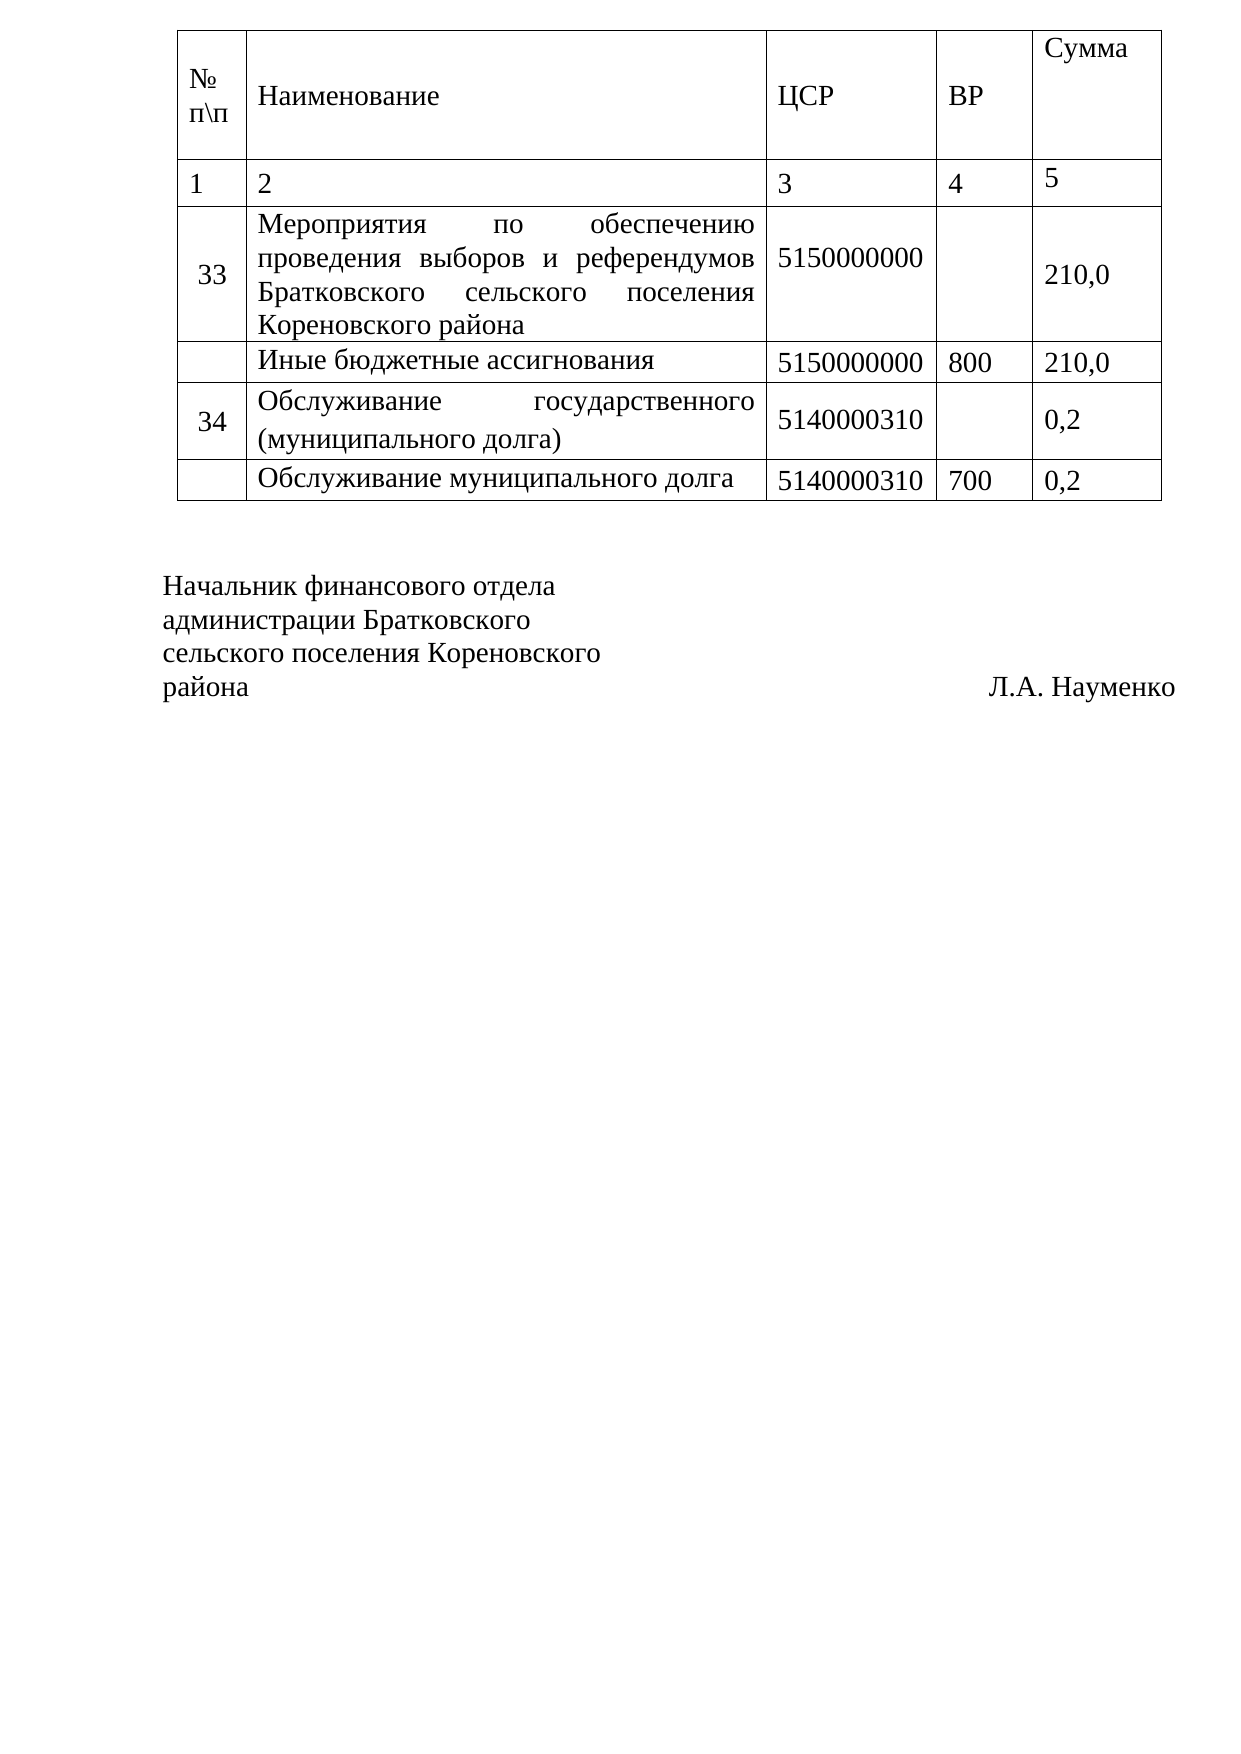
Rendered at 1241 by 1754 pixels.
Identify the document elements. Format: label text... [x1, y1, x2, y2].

table_cell [937, 207, 1032, 341]
table_cell [178, 460, 246, 500]
table_cell [178, 342, 246, 382]
text района Л.А. Науменко [162, 669, 1181, 702]
table_cell 5140000310 [767, 383, 936, 459]
table_cell 33 [178, 207, 246, 341]
table_cell 0,2 [1033, 460, 1161, 500]
table_cell 0,2 [1033, 383, 1161, 459]
table_cell Иные бюджетные ассигнования [247, 342, 766, 382]
table_cell Обслуживание муниципального долга [247, 460, 766, 500]
table_header № п\п [178, 31, 246, 159]
table_header Сумма [1033, 31, 1161, 159]
table_cell 5150000000 [767, 342, 936, 382]
table_cell 210,0 [1033, 342, 1161, 382]
table_cell 34 [178, 383, 246, 459]
table_cell 2 [247, 160, 766, 206]
table_cell 5150000000 [767, 207, 936, 341]
table_cell 3 [767, 160, 936, 206]
table_cell Мероприятия по обеспечению проведения выборов и референдумов Братковского сельского поселения Кореновского района [247, 207, 766, 341]
text сельского поселения Кореновского [162, 635, 1181, 669]
table_cell 700 [937, 460, 1032, 500]
table_cell 5 [1033, 160, 1161, 206]
table_header ЦСР [767, 31, 936, 159]
table_header ВР [937, 31, 1032, 159]
table_cell 210,0 [1033, 207, 1161, 341]
table_cell Обслуживание государственного (муниципального долга) [247, 383, 766, 459]
table_cell 1 [178, 160, 246, 206]
text администрации Братковского [162, 602, 1181, 635]
table_cell 5140000310 [767, 460, 936, 500]
table_cell 4 [937, 160, 1032, 206]
table_cell [937, 383, 1032, 459]
text Начальник финансового отдела [162, 568, 1181, 602]
table_cell 800 [937, 342, 1032, 382]
table_header Наименование [247, 31, 766, 159]
